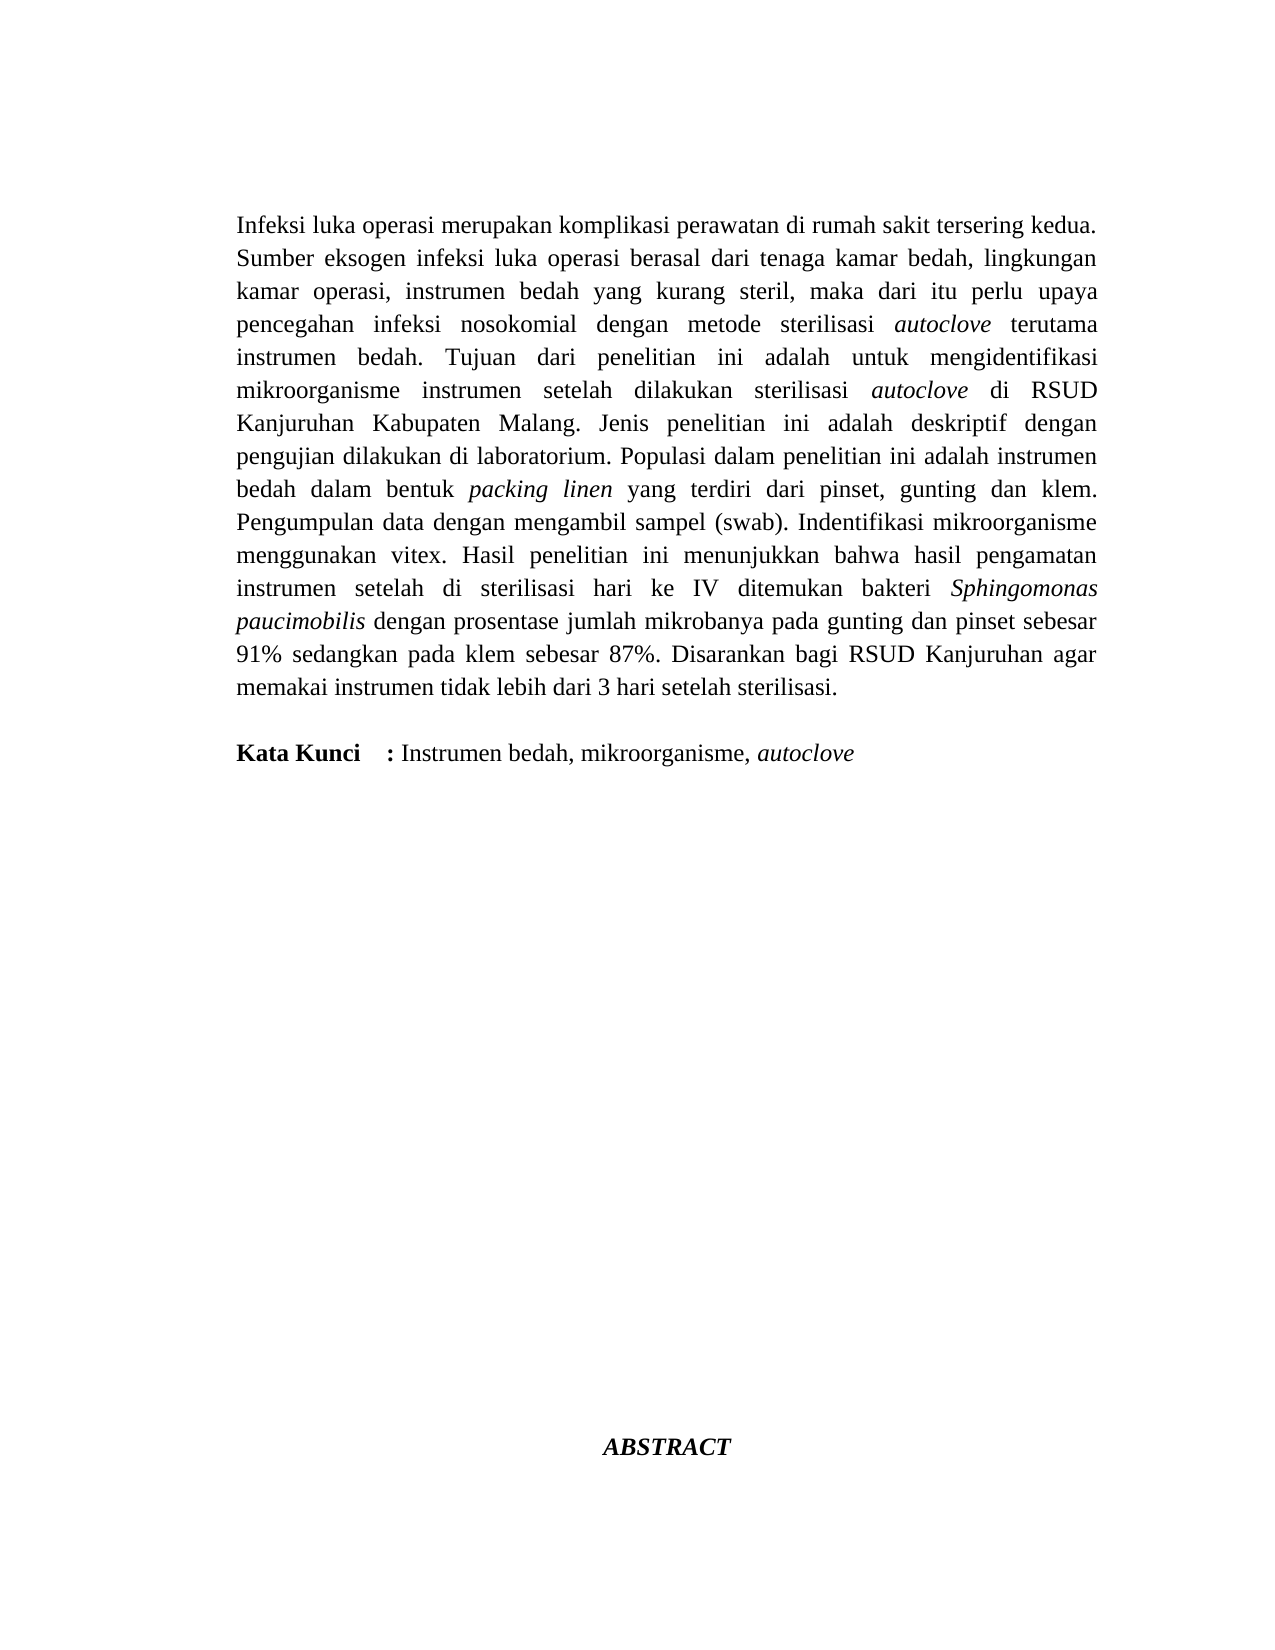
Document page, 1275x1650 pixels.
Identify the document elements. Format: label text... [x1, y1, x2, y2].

text Kata Kunci : Instrumen bedah, mikroorganisme, autoclove [236, 738, 1098, 767]
text Infeksi luka operasi merupakan komplikasi perawatan di rumah sakit tersering kedua. Sumber eksogen infeksi luka operasi berasal dari tenaga kamar bedah, lingkungan kamar operasi, instrumen bedah yang kurang steril, maka dari itu perlu upaya pencegahan infeksi nosokomial dengan metode sterilisasi autoclove terutama instrumen bedah. Tujuan dari penelitian ini adalah untuk mengidentifikasi mikroorganisme instrumen setelah dilakukan sterilisasi autoclove di RSUD Kanjuruhan Kabupaten Malang. Jenis penelitian ini adalah deskriptif dengan pengujian dilakukan di laboratorium. Populasi dalam penelitian ini adalah instrumen bedah dalam bentuk packing linen yang terdiri dari pinset, gunting dan klem. Pengumpulan data dengan mengambil sampel (swab). Indentifikasi mikroorganisme menggunakan vitex. Hasil penelitian ini menunjukkan bahwa hasil pengamatan instrumen setelah di sterilisasi hari ke IV ditemukan bakteri Sphingomonas paucimobilis dengan prosentase jumlah mikrobanya pada gunting dan pinset sebesar 91% sedangkan pada klem sebesar 87%. Disarankan bagi RSUD Kanjuruhan agar memakai instrumen tidak lebih dari 3 hari setelah sterilisasi. [236, 210, 1098, 701]
text ABSTRACT [236, 1432, 1098, 1461]
